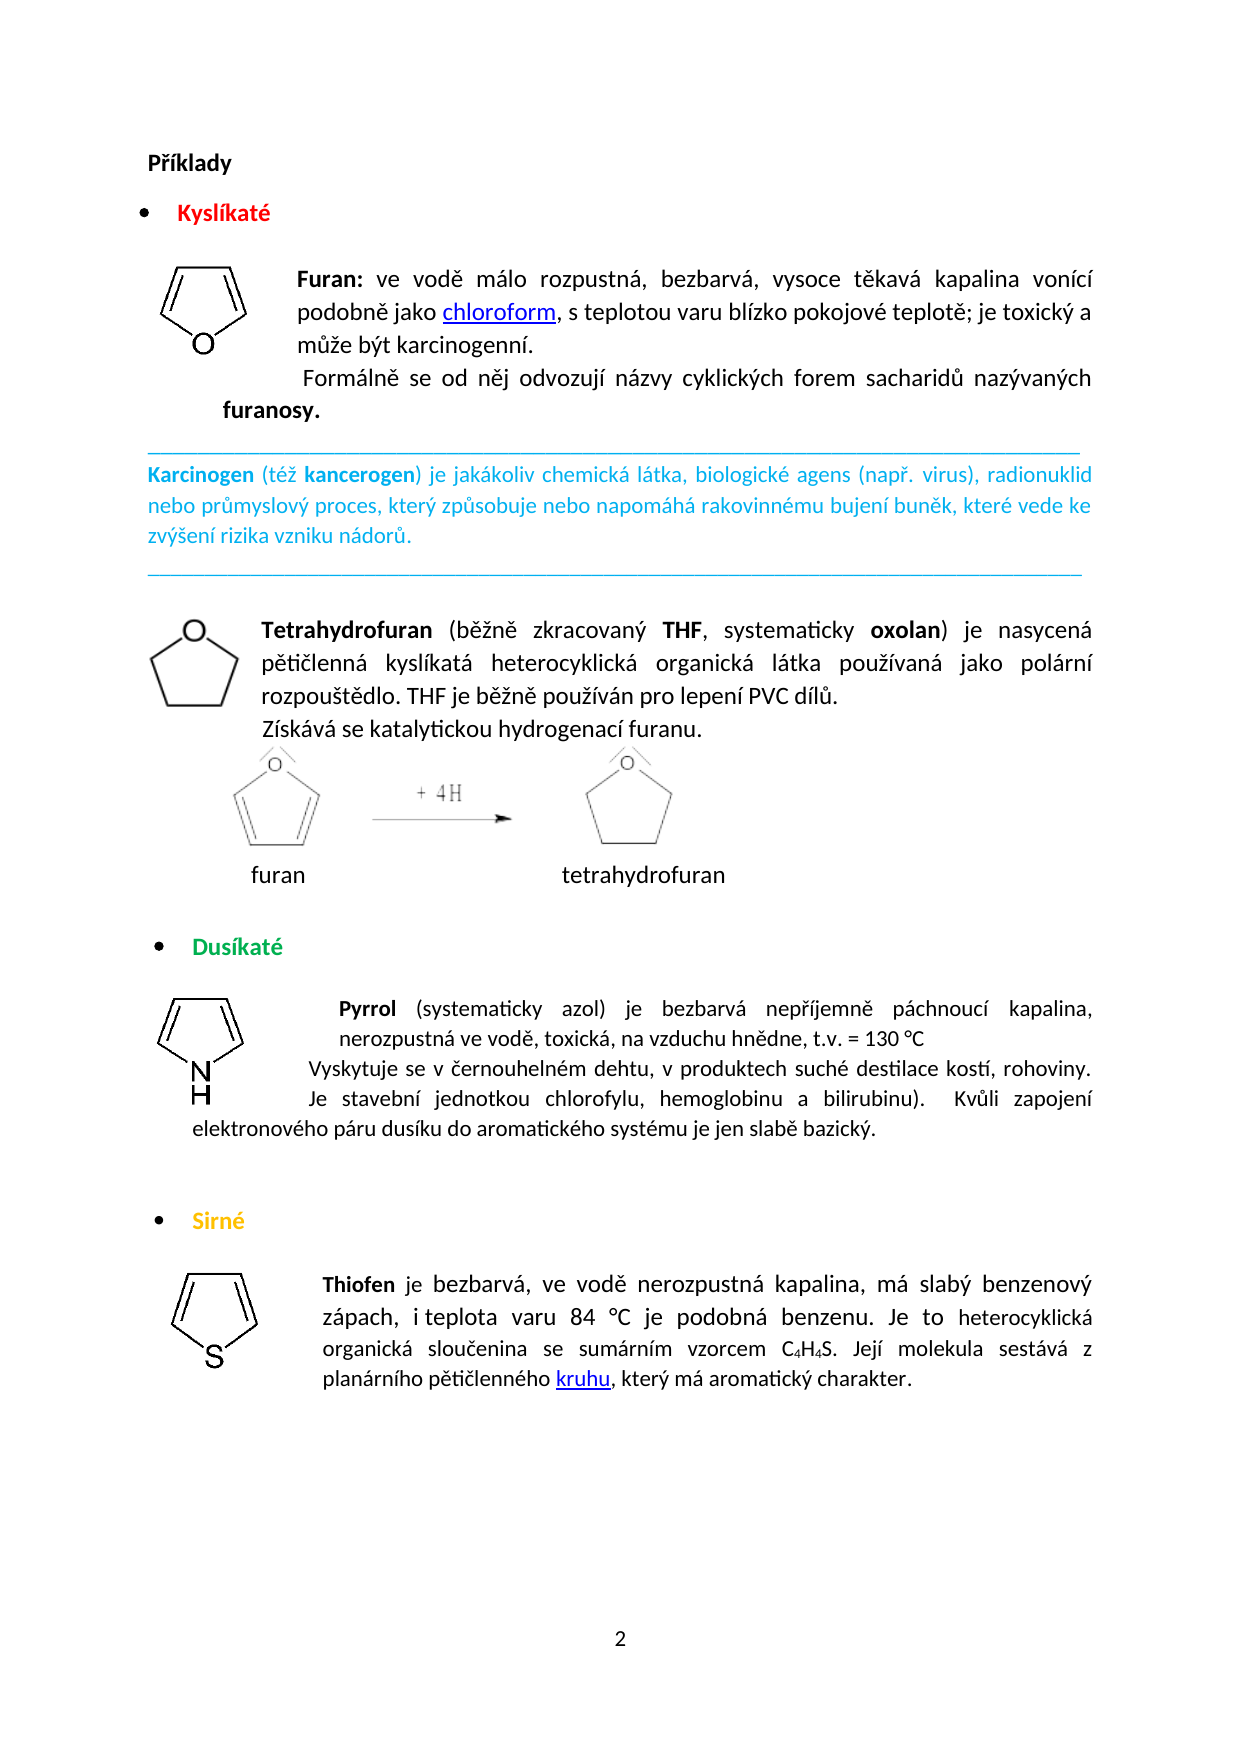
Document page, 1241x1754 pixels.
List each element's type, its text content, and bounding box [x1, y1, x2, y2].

list Karcinogen (též kancerogen) je jakákoliv chemická látka, biologické agens (např. virus), radionuklid nebo průmyslový proces, který způsobuje nebo napomáhá rakovinnému bujení buněk, které vede ke zvýšení rizika vzniku nádorů. [148, 461, 1093, 549]
picture [154, 995, 246, 1107]
list Thiofen je bezbarvá, ve vodě nerozpustná kapalina, má slabý benzenový zápach, i teplota varu 84 °C je podobná benzenu. Je to heterocyklická organická sloučenina se sumárním vzorcem C4H4S. Její molekula sestává z planárního pětičlenného kruhu, který má aromatický charakter. [192, 1268, 1093, 1392]
list Sirné [154, 1205, 1093, 1236]
list Kyslíkaté [140, 197, 1093, 228]
text Příklady [148, 148, 1093, 178]
list __________________________________________________________________________________ [148, 551, 1093, 579]
list Dusíkaté [154, 931, 1093, 961]
list Tetrahydrofuran (běžně zkracovaný THF, systematicky oxolan) je nasycená pětičlenná kyslíkatá heterocyklická organická látka používaná jako polární rozpouštědlo. THF je běžně používán pro lepení PVC dílů. [148, 614, 1093, 711]
picture [146, 614, 243, 709]
list Vyskytuje se v černouhelném dehtu, v produktech suché destilace kostí, rohoviny. Je stavební jednotkou chlorofylu, hemoglobinu a bilirubinu). Kvůli zapojení elektronového páru dusíku do aromatického systému je jen slabě bazický. [192, 1054, 1093, 1143]
list Získává se katalytickou hydrogenací furanu. [223, 713, 1093, 743]
list Formálně se od něj odvozují názvy cyklických forem sacharidů nazývaných furanosy. [223, 362, 1093, 425]
list Furan: ve vodě málo rozpustná, bezbarvá, vysoce těkavá kapalina vonící podobně jako chloroform, s teplotou varu blízko pokojové teplotě; je toxický a může být karcinogenní. [177, 263, 1093, 359]
list furan tetrahydrofuran [221, 859, 1093, 890]
list ___________________________________________________________________________ [148, 428, 1093, 458]
picture [168, 1270, 260, 1371]
picture [157, 264, 249, 357]
list Pyrrol (systematicky azol) je bezbarvá nepříjemně páchnoucí kapalina, nerozpustná ve vodě, toxická, na vzduchu hnědne, t.v. = 130 °C [223, 994, 1093, 1052]
